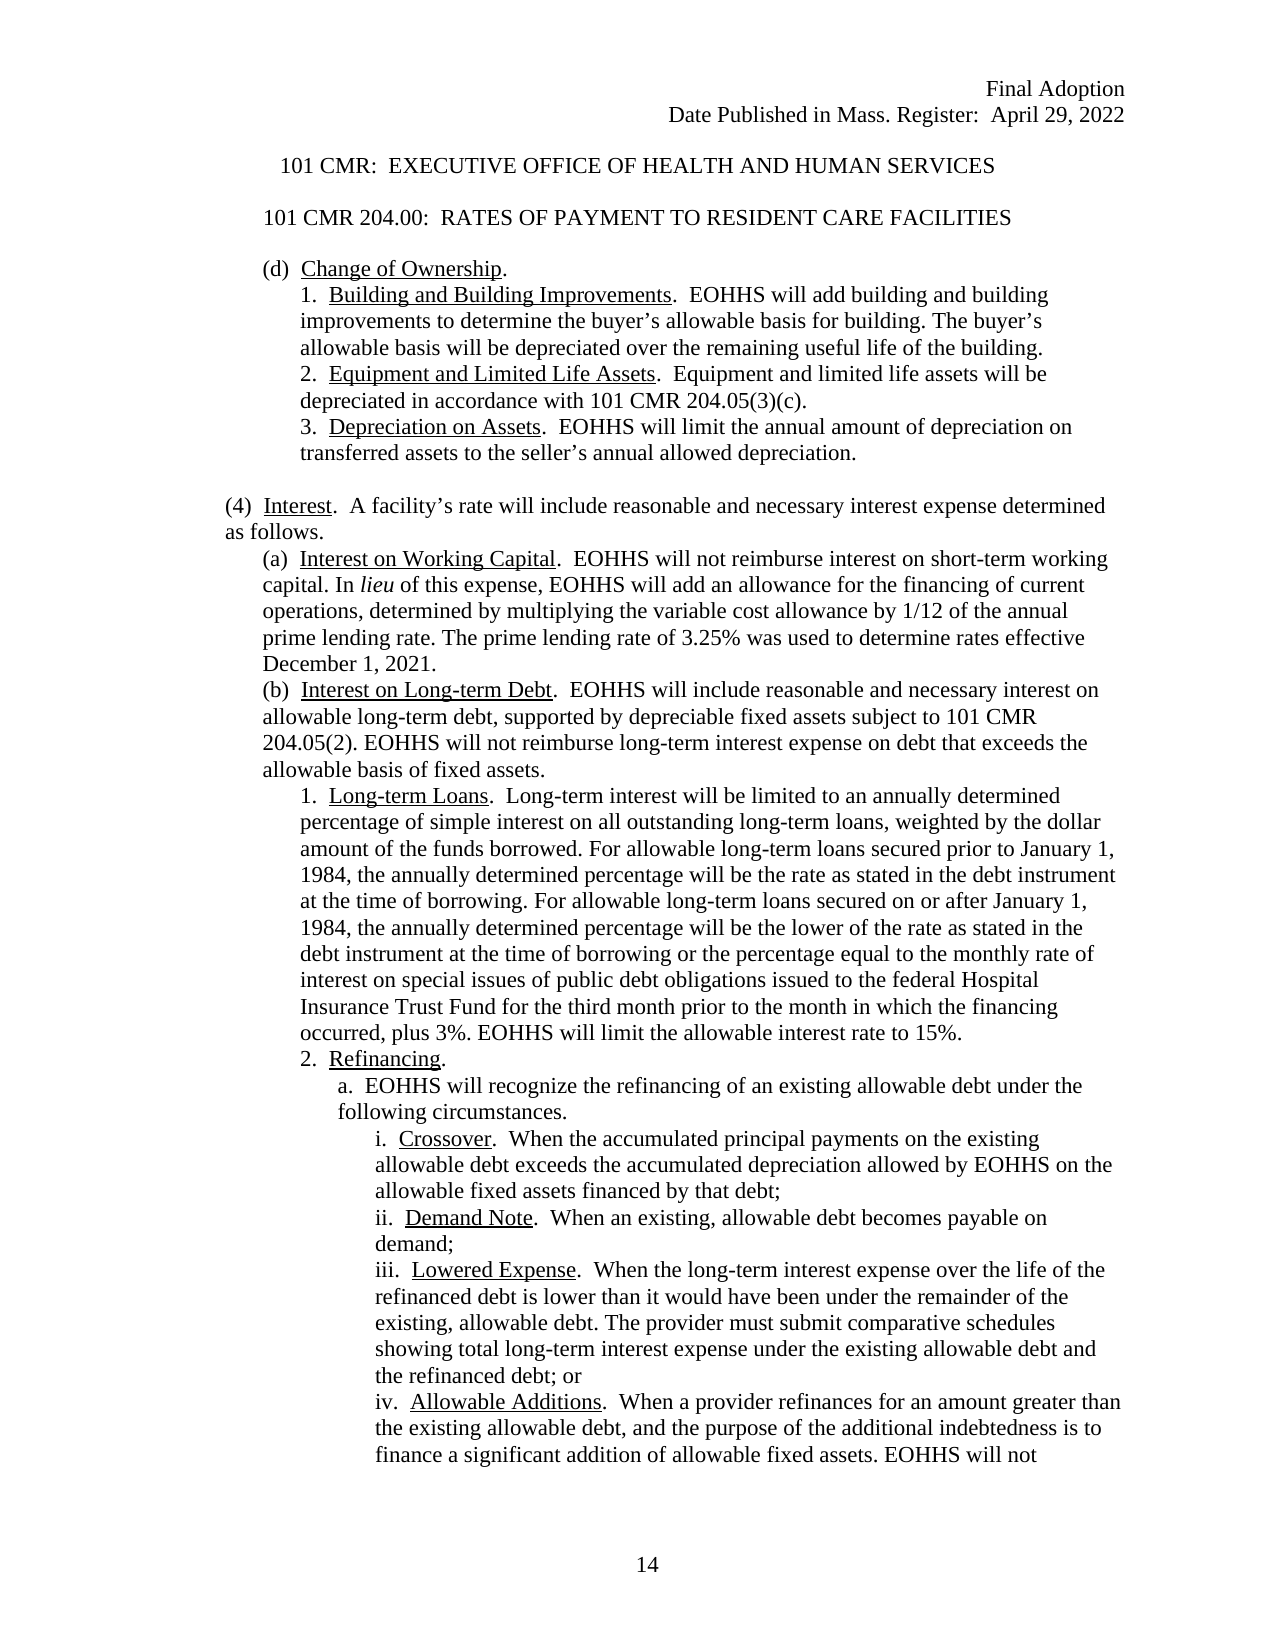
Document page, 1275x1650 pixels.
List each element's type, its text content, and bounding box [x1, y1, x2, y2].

text iii. Lowered Expense. When the long-term interest expense over the life of the refinanced debt is lower than it would have been under the remainder of the existing, allowable debt. The provider must submit comparative schedules showing total long-term interest expense under the existing allowable debt and the refinanced debt; or [375, 1256, 1125, 1388]
text (d) Change of Ownership. [262, 255, 1125, 281]
text ii. Demand Note. When an existing, allowable debt becomes payable on demand; [375, 1204, 1125, 1256]
text 1. Building and Building Improvements. EOHHS will add building and building improvements to determine the buyer’s allowable basis for building. The buyer’s allowable basis will be depreciated over the remaining useful life of the building. [300, 281, 1125, 360]
text (a) Interest on Working Capital. EOHHS will not reimburse interest on short-term working capital. In lieu of this expense, EOHHS will add an allowance for the financing of current operations, determined by multiplying the variable cost allowance by 1/12 of the annual prime lending rate. The prime lending rate of 3.25% was used to determine rates effective December 1, 2021. [262, 545, 1125, 677]
text (4) Interest. A facility’s rate will include reasonable and necessary interest expense determined as follows. [225, 492, 1125, 545]
text 1. Long-term Loans. Long-term interest will be limited to an annually determined percentage of simple interest on all outstanding long-term loans, weighted by the dollar amount of the funds borrowed. For allowable long-term loans secured prior to January 1, 1984, the annually determined percentage will be the rate as stated in the debt instrument at the time of borrowing. For allowable long-term loans secured on or after January 1, 1984, the annually determined percentage will be the lower of the rate as stated in the debt instrument at the time of borrowing or the percentage equal to the monthly rate of interest on special issues of public debt obligations issued to the federal Hospital Insurance Trust Fund for the third month prior to the month in which the financing occurred, plus 3%. EOHHS will limit the allowable interest rate to 15%. [300, 782, 1125, 1046]
text (b) Interest on Long-term Debt. EOHHS will include reasonable and necessary interest on allowable long-term debt, supported by depreciable fixed assets subject to 101 CMR 204.05(2). EOHHS will not reimburse long-term interest expense on debt that exceeds the allowable basis of fixed assets. [262, 677, 1125, 782]
text 2. Equipment and Limited Life Assets. Equipment and limited life assets will be depreciated in accordance with 101 CMR 204.05(3)(c). [300, 360, 1125, 413]
text 3. Depreciation on Assets. EOHHS will limit the annual amount of depreciation on transferred assets to the seller’s annual allowed depreciation. [300, 413, 1125, 466]
text 2. Refinancing. [300, 1046, 1125, 1072]
text a. EOHHS will recognize the refinancing of an existing allowable debt under the following circumstances. [337, 1072, 1125, 1124]
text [375, 1388, 1125, 1467]
text i. Crossover. When the accumulated principal payments on the existing allowable debt exceeds the accumulated depreciation allowed by EOHHS on the allowable fixed assets financed by that debt; [375, 1124, 1125, 1204]
